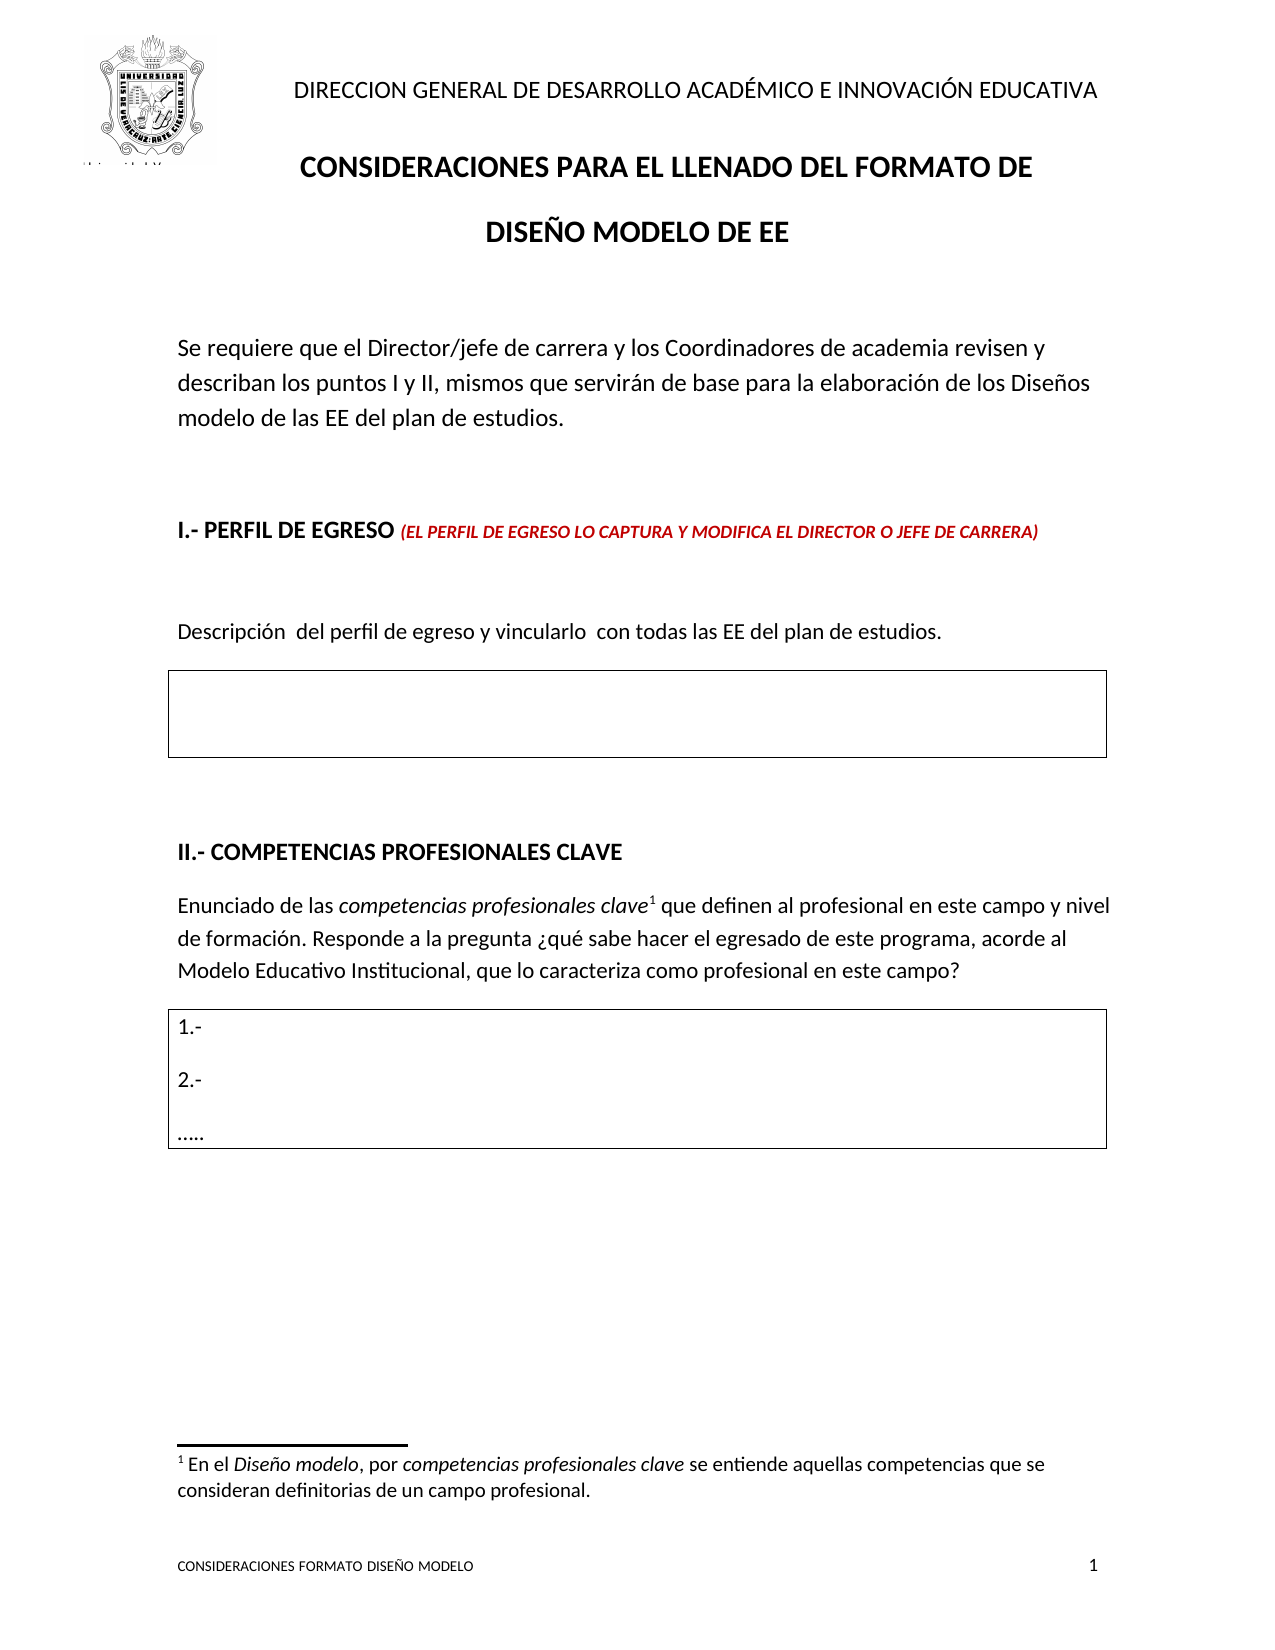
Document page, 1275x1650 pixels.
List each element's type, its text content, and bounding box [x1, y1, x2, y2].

text ….. [169, 1115, 1106, 1148]
text Descripción del perfil de egreso y vincularlo con todas las EE del plan de estudios. [177, 617, 1098, 645]
text DISEÑO MODELO DE EE [177, 212, 1098, 250]
text 1.- [169, 1010, 1106, 1040]
text 2.- [169, 1062, 1106, 1093]
text I.- PERFIL DE EGRESO (EL PERFIL DE EGRESO LO CAPTURA Y MODIFICA EL DIRECTOR O JEFE DE CARRERA) [177, 514, 1098, 545]
picture [83, 35, 217, 165]
text Se requiere que el Director/jefe de carrera y los Coordinadores de academia revisen y describan los puntos I y II, mismos que servirán de base para la elaboración de los Diseños modelo de las EE del plan de estudios. [177, 333, 1098, 433]
text CONSIDERACIONES PARA EL LLENADO DEL FORMATO DE [177, 148, 1098, 186]
text Enunciado de las competencias profesionales clave que definen al profesional en este campo y nivel de formación. Responde a la pregunta ¿qué sabe hacer el egresado de este programa, acorde al Modelo Educativo Institucional, que lo caracteriza como profesional en este campo? [177, 891, 1137, 984]
text II.- COMPETENCIAS PROFESIONALES CLAVE [177, 836, 1098, 866]
